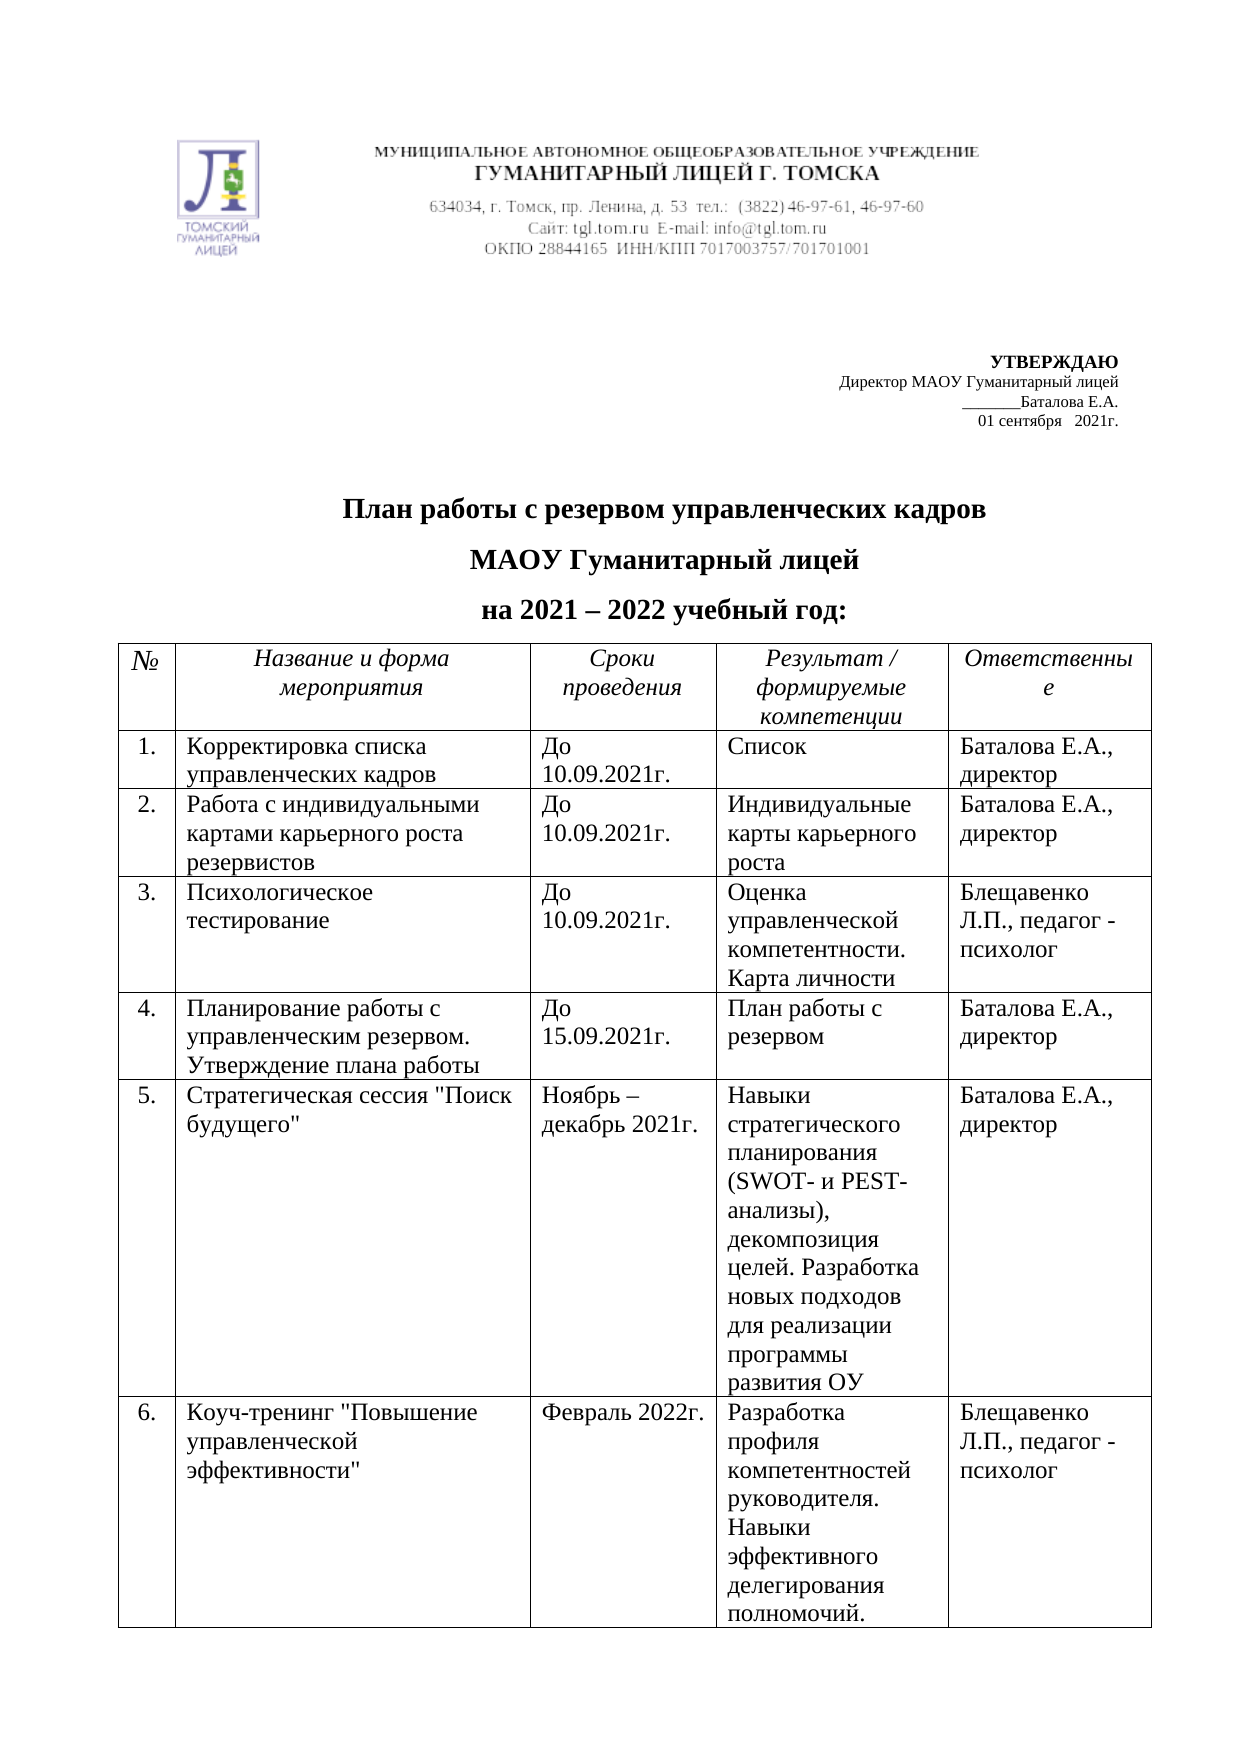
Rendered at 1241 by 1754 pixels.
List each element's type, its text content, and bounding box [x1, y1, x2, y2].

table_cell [176, 1397, 530, 1627]
table_header Ответственные [949, 644, 1151, 730]
table_cell Февраль 2022г. [531, 1397, 716, 1627]
table_cell Психологическое тестирование [176, 877, 530, 992]
table_cell Планирование работы с управленческим резервом. Утверждение плана работы [176, 993, 530, 1079]
table_header Сроки проведения [531, 644, 716, 730]
table_cell План работы с резервом [717, 993, 948, 1079]
table_cell Список [717, 731, 948, 788]
text МАОУ Гуманитарный лицей [177, 542, 1152, 575]
table_cell Блещавенко Л.П., педагог - психолог [949, 877, 1151, 992]
table_cell Ноябрь – декабрь 2021г. [531, 1080, 716, 1396]
text на 2021 – 2022 учебный год: [177, 592, 1152, 626]
table_cell Навыки стратегического планирования (SWOT- и PEST-анализы), декомпозиция целей. Разработка новых подходов для реализации программы развития ОУ [717, 1080, 948, 1396]
table_cell 1. [119, 731, 175, 788]
table_cell Баталова Е.А., директор [949, 1080, 1151, 1396]
table_cell 6. [119, 1397, 175, 1627]
table_cell 5. [119, 1080, 175, 1396]
table_cell Индивидуальные карты карьерного роста [717, 789, 948, 876]
table_cell 4. [119, 993, 175, 1079]
text План работы с резервом управленческих кадров [177, 492, 1152, 525]
table_cell До 10.09.2021г. [531, 877, 716, 992]
table_cell До 15.09.2021г. [531, 993, 716, 1079]
table_cell Стратегическая сессия "Поиск будущего" [176, 1080, 530, 1396]
table_header Результат / формируемые компетенции [717, 644, 948, 730]
table_cell До 10.09.2021г. [531, 731, 716, 788]
table_cell До 10.09.2021г. [531, 789, 716, 876]
table_cell Баталова Е.А., директор [949, 993, 1151, 1079]
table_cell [949, 1397, 1151, 1627]
table_cell Баталова Е.А., директор [949, 731, 1151, 788]
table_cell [717, 1397, 948, 1627]
table_cell 3. [119, 877, 175, 992]
table_cell Баталова Е.А., директор [949, 789, 1151, 876]
table_header Название и форма мероприятия [176, 644, 530, 730]
table_cell Оценка управленческой компетентности. Карта личности [717, 877, 948, 992]
table_cell 2. [119, 789, 175, 876]
table_cell Работа с индивидуальными картами карьерного роста резервистов [176, 789, 530, 876]
table_header № [119, 644, 175, 730]
table_cell Корректировка списка управленческих кадров [176, 731, 530, 788]
